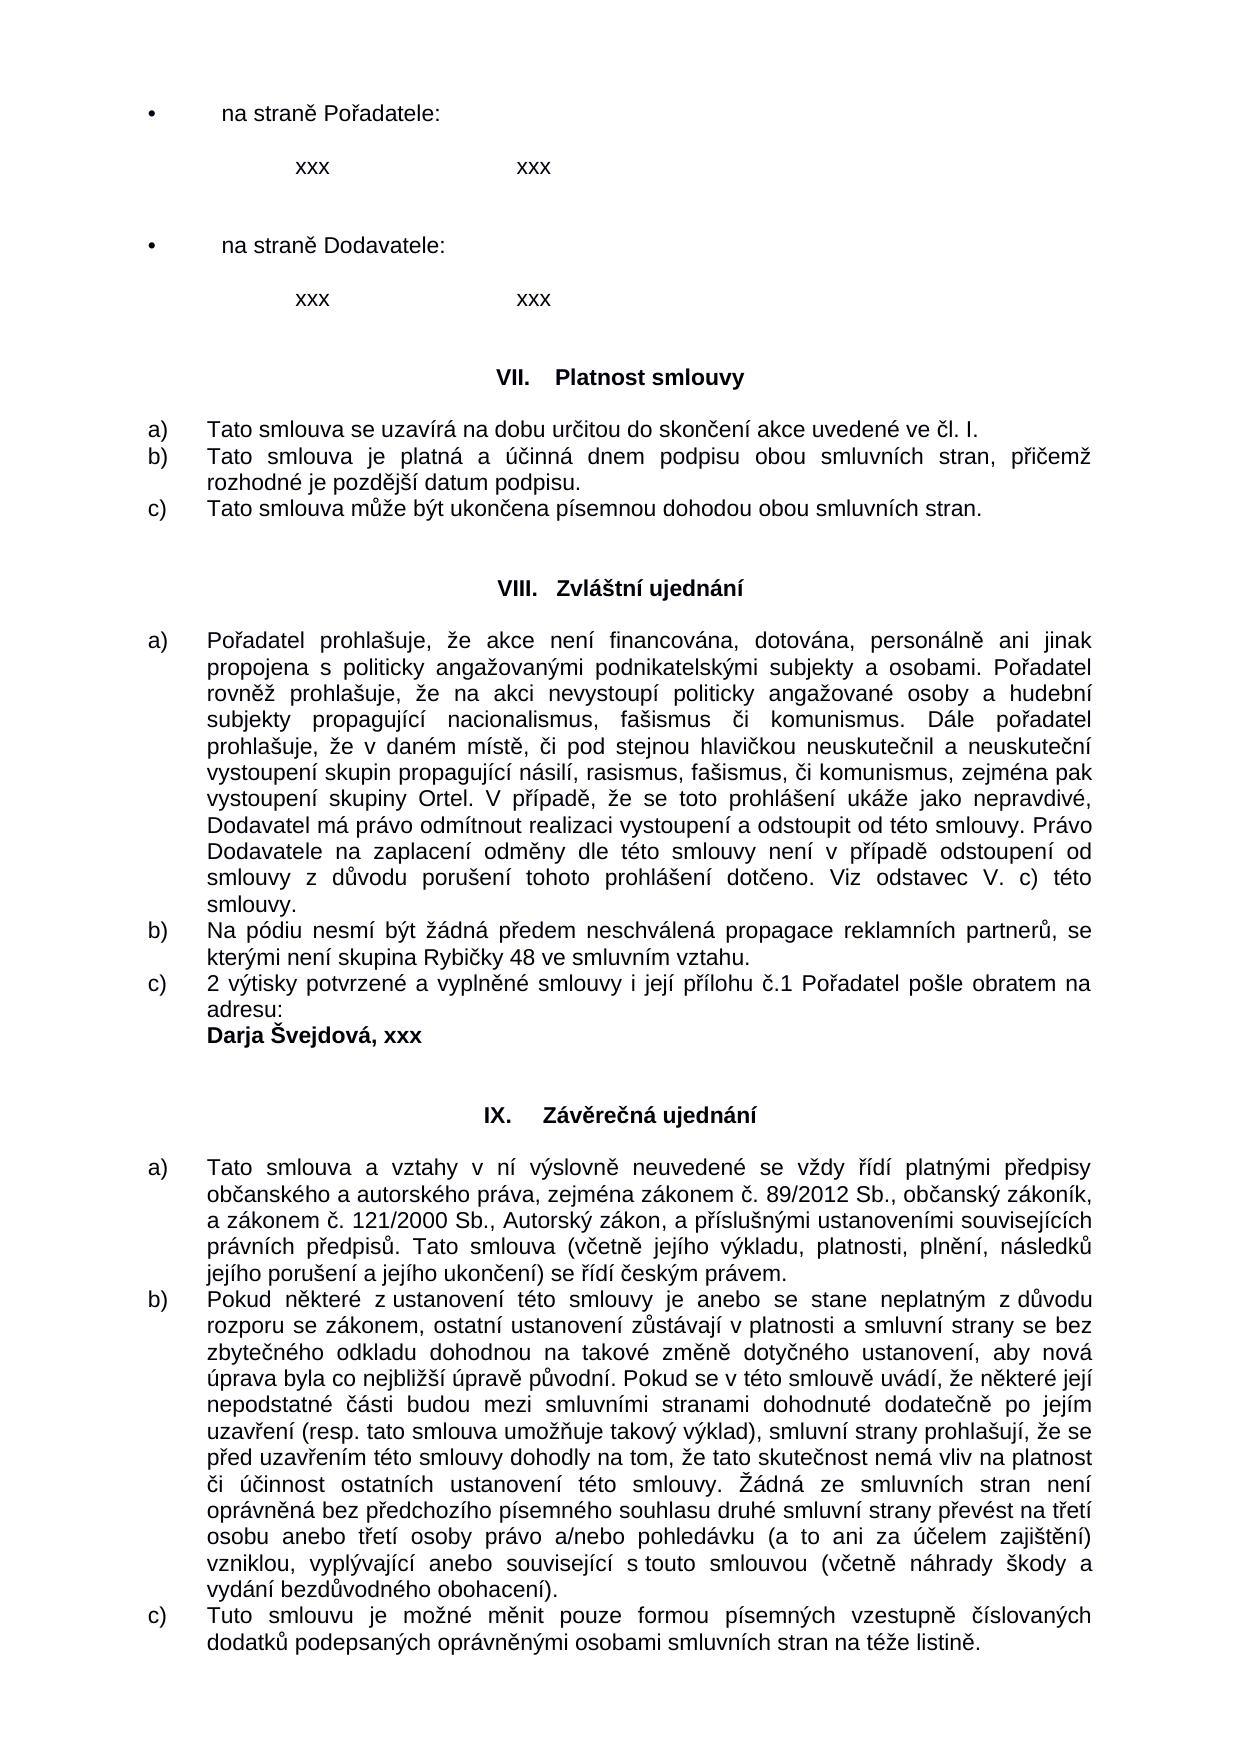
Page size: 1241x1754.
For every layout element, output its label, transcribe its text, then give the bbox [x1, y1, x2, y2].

list Závěrečná ujednání [148, 1102, 1093, 1128]
list Tato smlouva může být ukončena písemnou dohodou obou smluvních stran. [148, 495, 1093, 522]
text xxx xxx [221, 153, 1093, 179]
text xxx xxx [148, 284, 1093, 311]
list Pokud některé z ustanovení této smlouvy je anebo se stane neplatným z důvodu rozporu se zákonem, ostatní ustanovení zůstávají v platnosti a smluvní strany se bez zbytečného odkladu dohodnou na takové změně dotyčného ustanovení, aby nová úprava byla co nejbližší úpravě původní. Pokud se v této smlouvě uvádí, že některé její nepodstatné části budou mezi smluvními stranami dohodnuté dodatečně po jejím uzavření (resp. tato smlouva umožňuje takový výklad), smluvní strany prohlašují, že se před uzavřením této smlouvy dohodly na tom, že tato skutečnost nemá vliv na platnost či účinnost ostatních ustanovení této smlouvy. Žádná ze smluvních stran není oprávněná bez předchozího písemného souhlasu druhé smluvní strany převést na třetí osobu anebo třetí osoby právo a/nebo pohledávku (a to ani za účelem zajištění) vzniklou, vyplývající anebo související s touto smlouvou (včetně náhrady škody a vydání bezdůvodného obohacení). [148, 1286, 1093, 1602]
list 2 výtisky potvrzené a vyplněné smlouvy i její přílohu č.1 Pořadatel pošle obratem na adresu: [148, 970, 1093, 1022]
list Pořadatel prohlašuje, že akce není financována, dotována, personálně ani jinak propojena s politicky angažovanými podnikatelskými subjekty a osobami. Pořadatel rovněž prohlašuje, že na akci nevystoupí politicky angažované osoby a hudební subjekty propagující nacionalismus, fašismus či komunismus. Dále pořadatel prohlašuje, že v daném místě, či pod stejnou hlavičkou neuskutečnil a neuskuteční vystoupení skupin propagující násilí, rasismus, fašismus, či komunismus, zejména pak vystoupení skupiny Ortel. V případě, že se toto prohlášení ukáže jako nepravdivé, Dodavatel má právo odmítnout realizaci vystoupení a odstoupit od této smlouvy. Právo Dodavatele na zaplacení odměny dle této smlouvy není v případě odstoupení od smlouvy z důvodu porušení tohoto prohlášení dotčeno. Viz odstavec V. c) této smlouvy. [148, 627, 1093, 917]
text Darja Švejdová, xxx [207, 1022, 1093, 1049]
text • na straně Pořadatele: [148, 100, 1093, 126]
list Zvláštní ujednání [148, 574, 1093, 601]
list Tato smlouva je platná a účinná dnem podpisu obou smluvních stran, přičemž rozhodné je pozdější datum podpisu. [148, 443, 1093, 495]
list Tato smlouva a vztahy v ní výslovně neuvedené se vždy řídí platnými předpisy občanského a autorského práva, zejména zákonem č. 89/2012 Sb., občanský zákoník, a zákonem č. 121/2000 Sb., Autorský zákon, a příslušnými ustanoveními souvisejících právních předpisů. Tato smlouva (včetně jejího výkladu, platnosti, plnění, následků jejího porušení a jejího ukončení) se řídí českým právem. [148, 1154, 1093, 1286]
list Na pódiu nesmí být žádná předem neschválená propagace reklamních partnerů, se kterými není skupina Rybičky 48 ve smluvním vztahu. [148, 917, 1093, 970]
text • na straně Dodavatele: [148, 232, 1093, 258]
list Tuto smlouvu je možné měnit pouze formou písemných vzestupně číslovaných dodatků podepsaných oprávněnými osobami smluvních stran na téže listině. [148, 1602, 1093, 1655]
list Platnost smlouvy [148, 364, 1093, 390]
list Tato smlouva se uzavírá na dobu určitou do skončení akce uvedené ve čl. I. [148, 416, 1093, 443]
